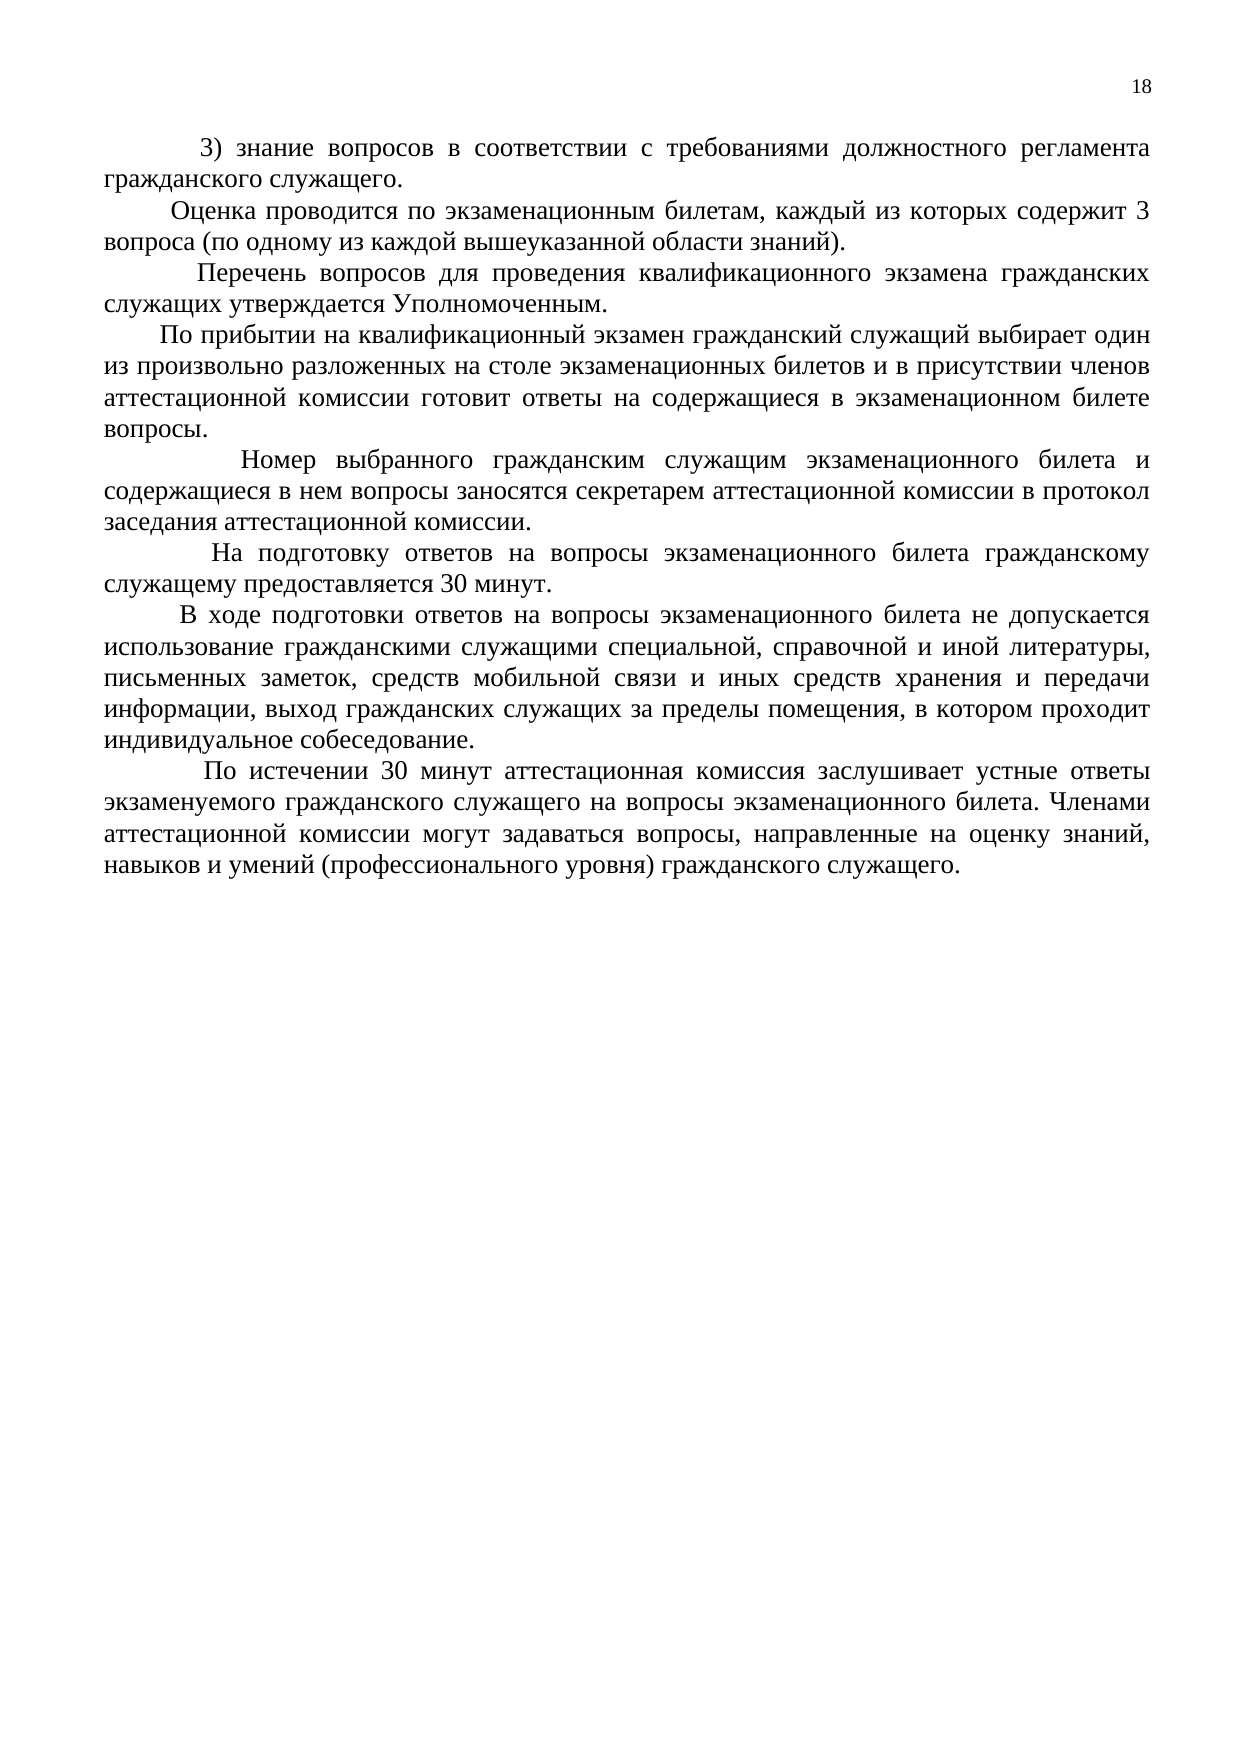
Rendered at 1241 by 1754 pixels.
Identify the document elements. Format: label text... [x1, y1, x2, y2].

text Перечень вопросов для проведения квалификационного экзамена гражданских служащих утверждается Уполномоченным. [103, 256, 1152, 318]
text На подготовку ответов на вопросы экзаменационного билета гражданскому служащему предоставляется 30 минут. [103, 536, 1152, 599]
text В ходе подготовки ответов на вопросы экзаменационного билета не допускается использование гражданскими служащими специальной, справочной и иной литературы, письменных заметок, средств мобильной связи и иных средств хранения и передачи информации, выход гражданских служащих за пределы помещения, в котором проходит индивидуальное собеседование. [103, 599, 1152, 754]
text По прибытии на квалификационный экзамен гражданский служащий выбирает один из произвольно разложенных на столе экзаменационных билетов и в присутствии членов аттестационной комиссии готовит ответы на содержащиеся в экзаменационном билете вопросы. [103, 318, 1152, 443]
text Оценка проводится по экзаменационным билетам, каждый из которых содержит 3 вопроса (по одному из каждой вышеуказанной области знаний). [103, 194, 1152, 256]
text 3) знание вопросов в соответствии с требованиями должностного регламента гражданского служащего. [103, 131, 1152, 194]
text Номер выбранного гражданским служащим экзаменационного билета и содержащиеся в нем вопросы заносятся секретарем аттестационной комиссии в протокол заседания аттестационной комиссии. [103, 443, 1152, 536]
text По истечении 30 минут аттестационная комиссия заслушивает устные ответы экзаменуемого гражданского служащего на вопросы экзаменационного билета. Членами аттестационной комиссии могут задаваться вопросы, направленные на оценку знаний, навыков и умений (профессионального уровня) гражданского служащего. [103, 754, 1152, 879]
